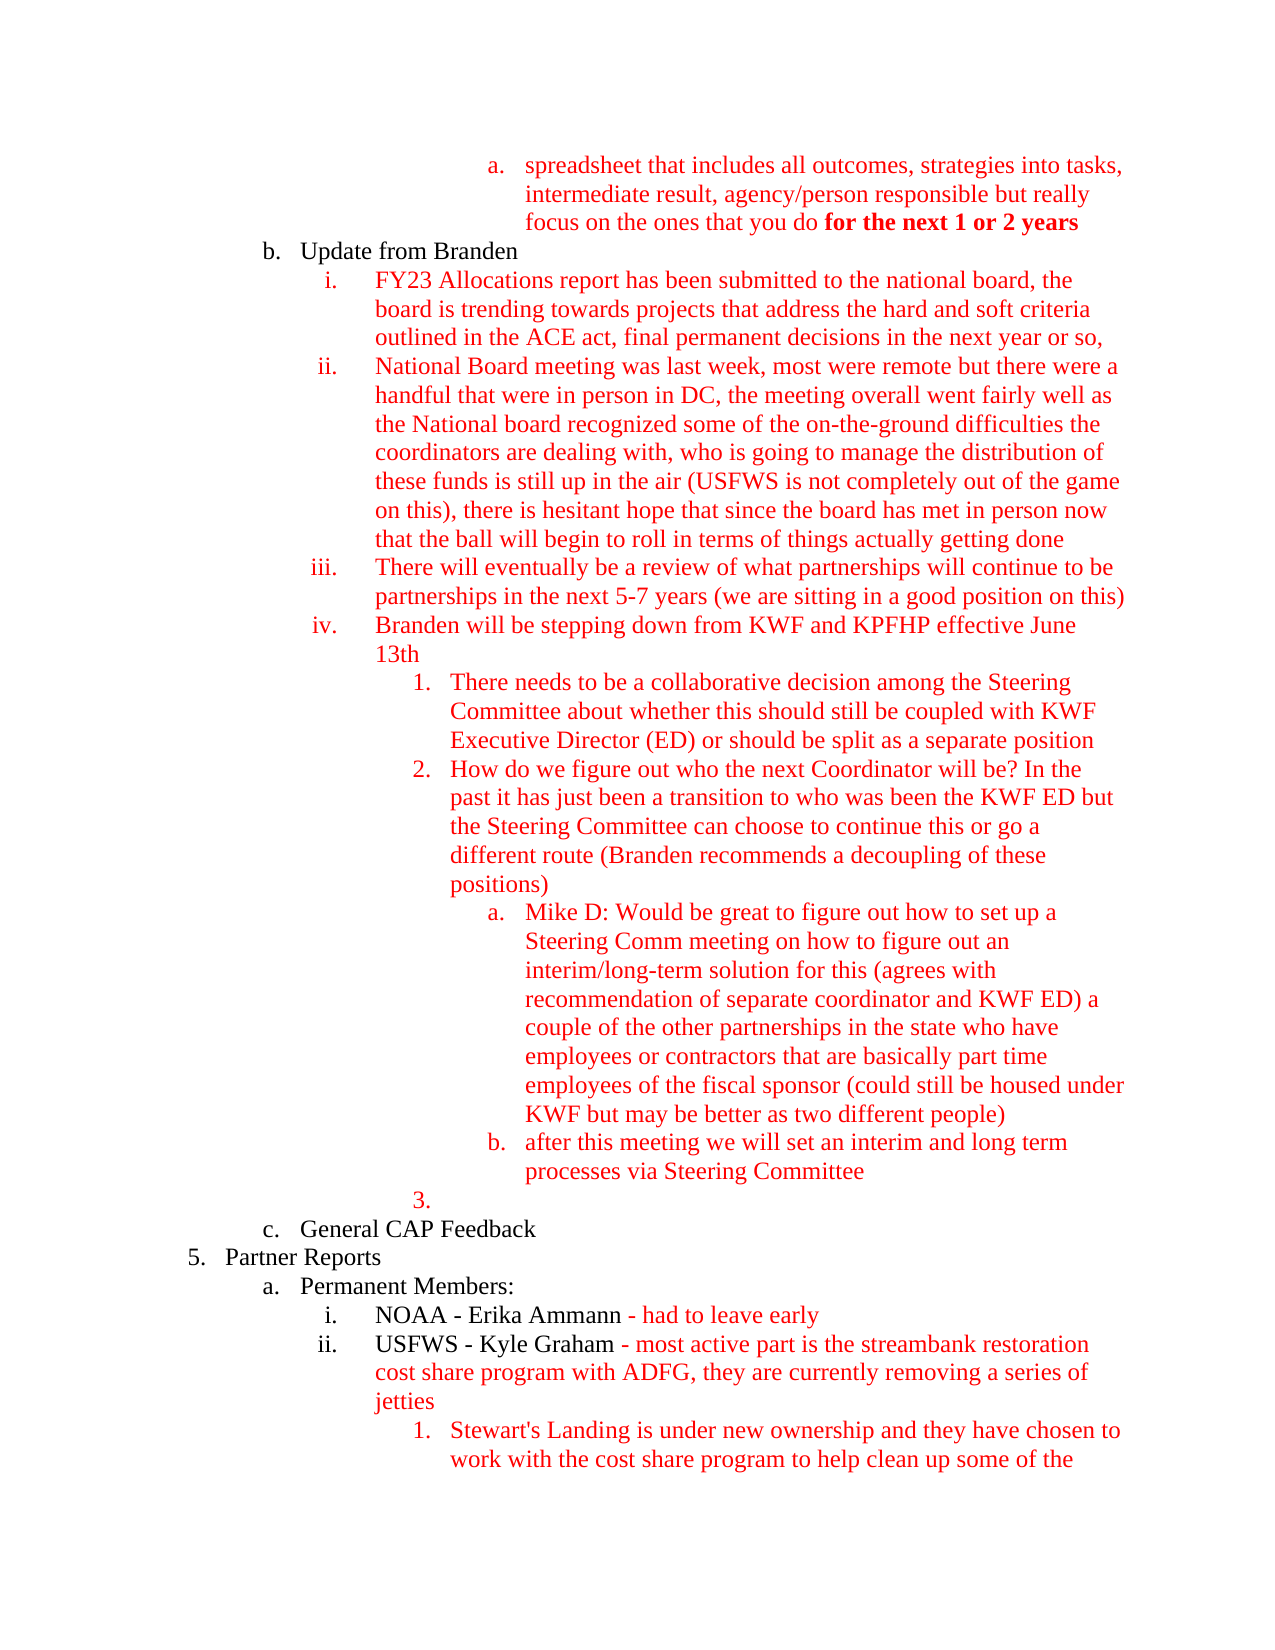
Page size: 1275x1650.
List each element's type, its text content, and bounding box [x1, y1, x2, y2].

list FY23 Allocations report has been submitted to the national board, the board is trending towards projects that address the hard and soft criteria outlined in the ACE act, final permanent decisions in the next year or so, [337, 265, 1125, 351]
list USFWS - Kyle Graham - most active part is the streambank restoration cost share program with ADFG, they are currently removing a series of jetties [337, 1329, 1125, 1415]
list There needs to be a collaborative decision among the Steering Committee about whether this should still be coupled with KWF Executive Director (ED) or should be split as a separate position [412, 667, 1125, 754]
list after this meeting we will set an interim and long term processes via Steering Committee [487, 1127, 1125, 1185]
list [412, 1415, 1125, 1472]
list General CAP Feedback [262, 1214, 1125, 1242]
list There will eventually be a review of what partnerships will continue to be partnerships in the next 5-7 years (we are sitting in a good position on this) [337, 552, 1125, 610]
list Update from Branden [262, 236, 1125, 265]
list NOAA - Erika Ammann - had to leave early [337, 1300, 1125, 1329]
list How do we figure out who the next Coordinator will be? In the past it has just been a transition to who was been the KWF ED but the Steering Committee can choose to continue this or go a different route (Branden recommends a decoupling of these positions) [412, 754, 1125, 897]
list Mike D: Would be great to figure out how to set up a Steering Comm meeting on how to figure out an interim/long-term solution for this (agrees with recommendation of separate coordinator and KWF ED) a couple of the other partnerships in the state who have employees or contractors that are basically part time employees of the fiscal sponsor (could still be housed under KWF but may be better as two different people) [487, 897, 1125, 1127]
list Permanent Members: [262, 1271, 1125, 1300]
list National Board meeting was last week, most were remote but there were a handful that were in person in DC, the meeting overall went fairly well as the National board recognized some of the on-the-ground difficulties the coordinators are dealing with, who is going to manage the distribution of these funds is still up in the air (USFWS is not completely out of the game on this), there is hesitant hope that since the board has met in person now that the ball will begin to roll in terms of things actually getting done [337, 351, 1125, 552]
list Branden will be stepping down from KWF and KPFHP effective June 13th [337, 610, 1125, 667]
list Partner Reports [187, 1242, 1125, 1271]
list spreadsheet that includes all outcomes, strategies into tasks, intermediate result, agency/person responsible but really focus on the ones that you do for the next 1 or 2 years [487, 150, 1125, 236]
